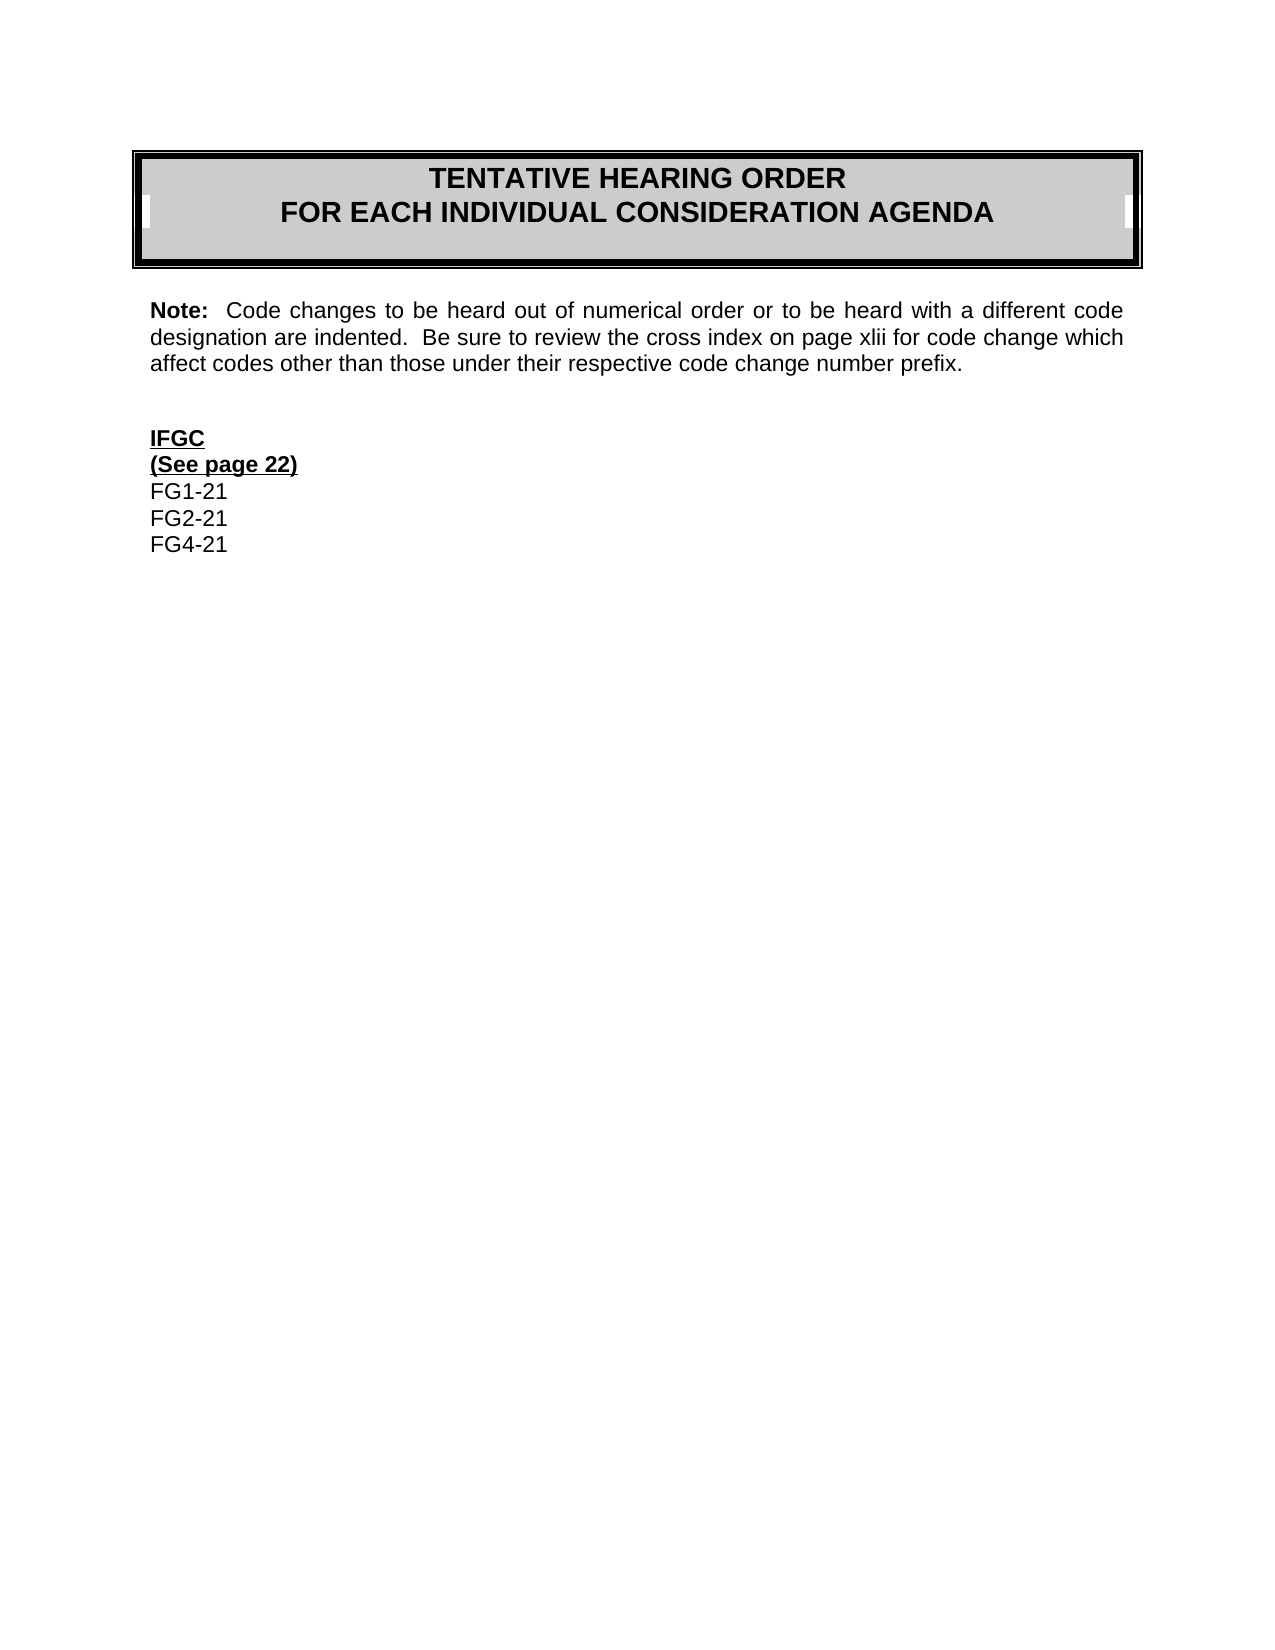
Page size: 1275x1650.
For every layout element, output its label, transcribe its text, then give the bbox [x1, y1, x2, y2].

list Note: Code changes to be heard out of numerical order or to be heard with a different code designation are indented. Be sure to review the cross index on page xlii for code change which affect codes other than those under their respective code change number prefix. [150, 297, 1125, 377]
list FG1-21 [150, 478, 1125, 504]
list FG4-21 [150, 531, 1125, 558]
text IFGC [150, 425, 1125, 451]
list TENTATIVE HEARING ORDER [142, 159, 1133, 195]
list FG2-21 [150, 504, 1125, 531]
list (See page 22) [150, 451, 1125, 477]
list FOR EACH INDIVIDUAL CONSIDERATION AGENDA [150, 195, 1125, 217]
